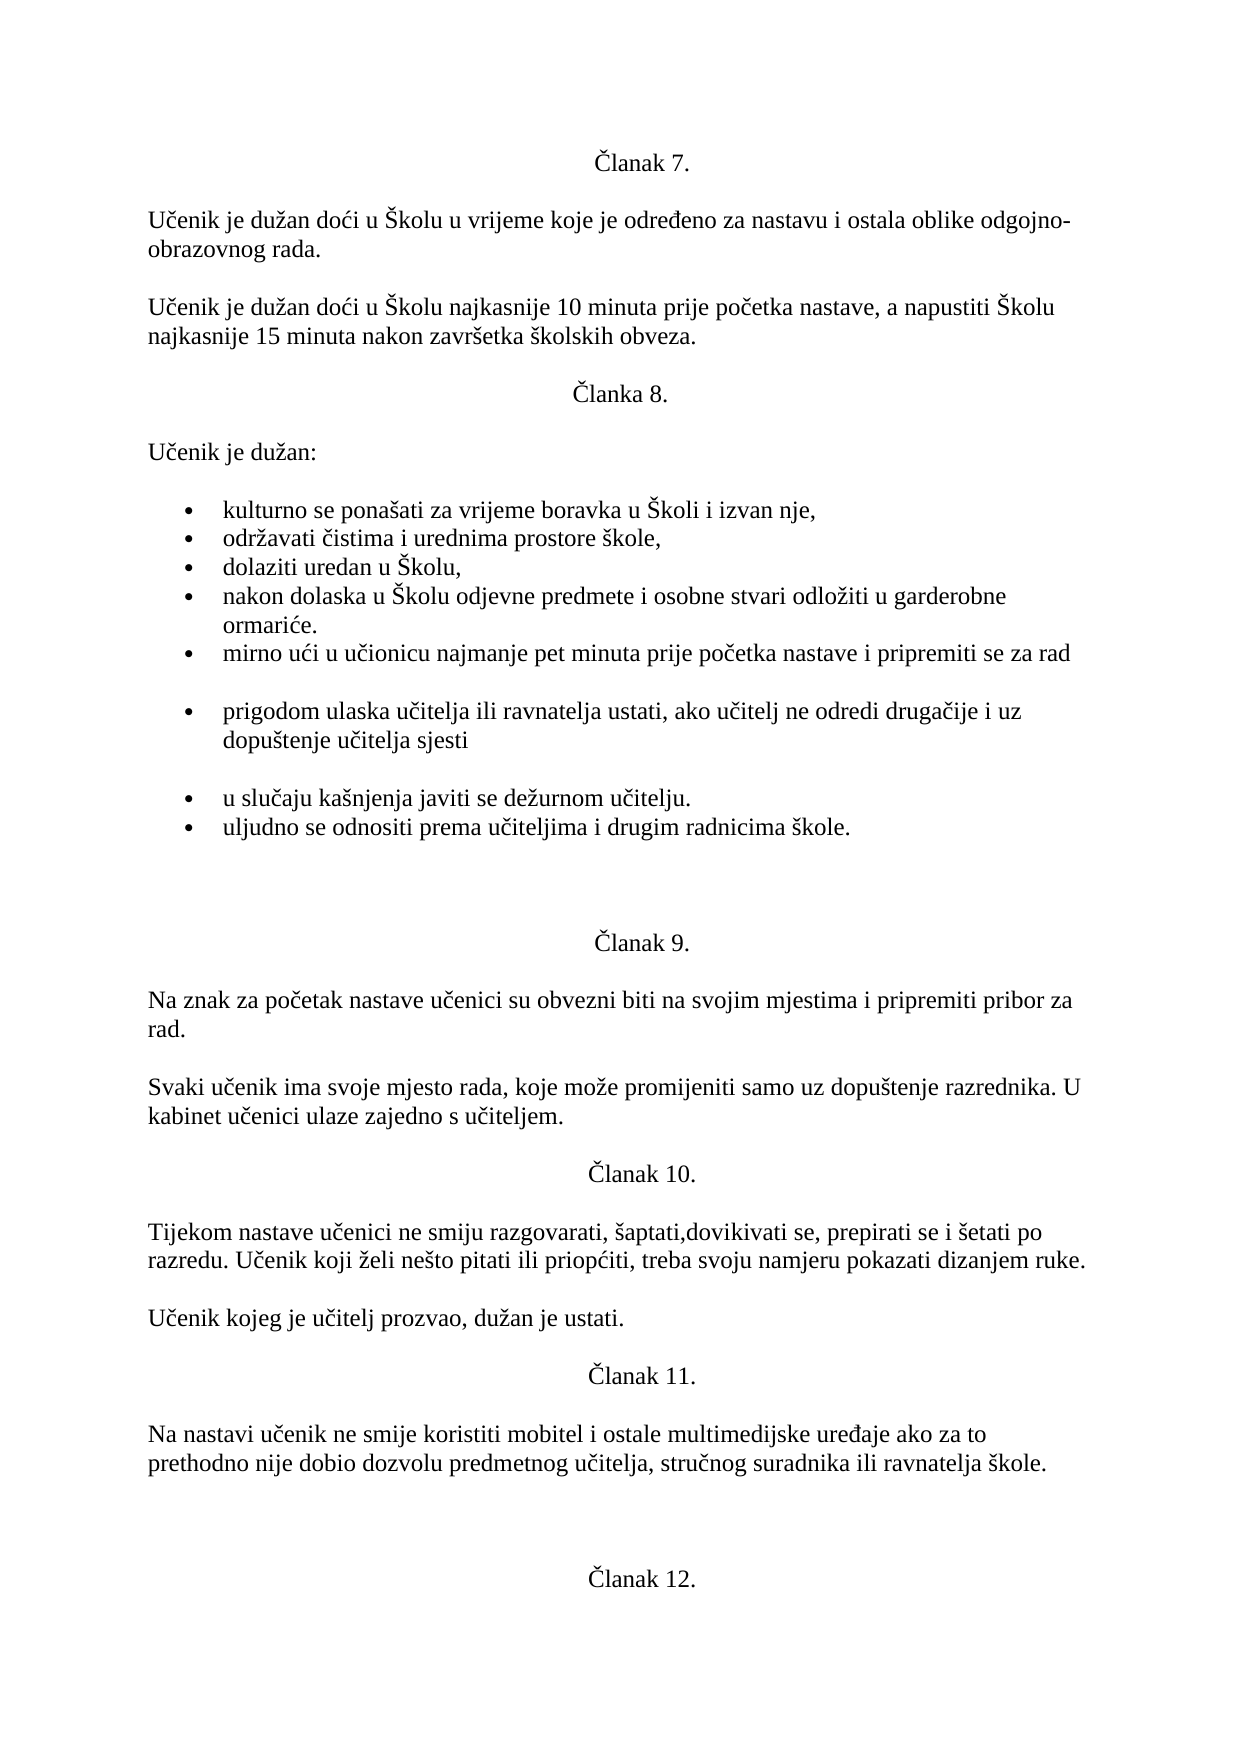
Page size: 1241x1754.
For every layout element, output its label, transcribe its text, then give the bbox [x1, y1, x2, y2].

list u slučaju kašnjenja javiti se dežurnom učitelju. [185, 783, 1093, 812]
text Članak 12. [191, 1564, 1093, 1593]
text Učenik kojeg je učitelj prozvao, dužan je ustati. [148, 1303, 1093, 1332]
text Na nastavi učenik ne smije koristiti mobitel i ostale multimedijske uređaje ako za to prethodno nije dobio dozvolu predmetnog učitelja, stručnog suradnika ili ravnatelja škole. [148, 1419, 1093, 1477]
list kulturno se ponašati za vrijeme boravka u Školi i izvan nje, [185, 495, 1093, 523]
text Članka 8. [148, 379, 1093, 408]
list mirno ući u učionicu najmanje pet minuta prije početka nastave i pripremiti se za rad [185, 638, 1093, 667]
text Učenik je dužan: [148, 437, 1093, 466]
text Na znak za početak nastave učenici su obvezni biti na svojim mjestima i pripremiti pribor za rad. [148, 986, 1093, 1043]
list održavati čistima i urednima prostore škole, [185, 523, 1093, 552]
list nakon dolaska u Školu odjevne predmete i osobne stvari odložiti u garderobne ormariće. [185, 581, 1093, 638]
text Članak 10. [191, 1159, 1093, 1188]
list dolaziti uredan u Školu, [185, 552, 1093, 581]
text Članak 9. [191, 928, 1093, 956]
list uljudno se odnositi prema učiteljima i drugim radnicima škole. [185, 812, 1093, 841]
text Članak 11. [191, 1361, 1093, 1390]
text Tijekom nastave učenici ne smiju razgovarati, šaptati,dovikivati se, prepirati se i šetati po razredu. Učenik koji želi nešto pitati ili priopćiti, treba svoju namjeru pokazati dizanjem ruke. [148, 1217, 1093, 1274]
text Članak 7. [191, 148, 1093, 176]
text Učenik je dužan doći u Školu u vrijeme koje je određeno za nastavu i ostala oblike odgojno-obrazovnog rada. [148, 206, 1093, 263]
list prigodom ulaska učitelja ili ravnatelja ustati, ako učitelj ne odredi drugačije i uz dopuštenje učitelja sjesti [185, 696, 1093, 754]
text Učenik je dužan doći u Školu najkasnije 10 minuta prije početka nastave, a napustiti Školu najkasnije 15 minuta nakon završetka školskih obveza. [148, 292, 1093, 350]
text Svaki učenik ima svoje mjesto rada, koje može promijeniti samo uz dopuštenje razrednika. U kabinet učenici ulaze zajedno s učiteljem. [148, 1072, 1093, 1130]
